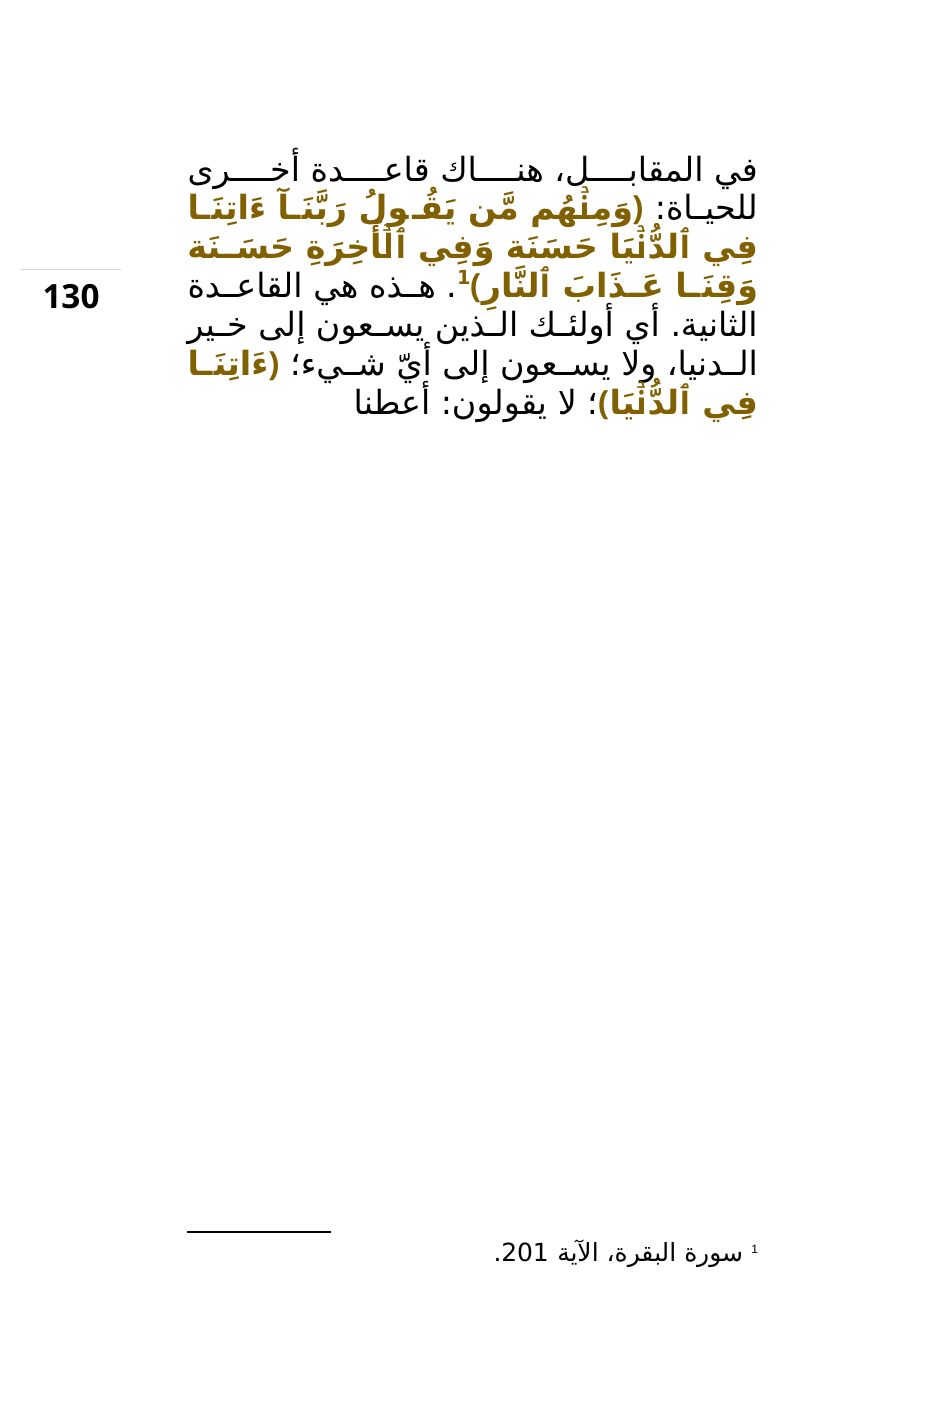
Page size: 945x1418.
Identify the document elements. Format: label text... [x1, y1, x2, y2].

text في المقابل، هناك قاعدة أخرى للحياة: ﴿وَمِنۡهُم مَّن يَقُولُ رَبَّنَآ ءَاتِنَا فِي ٱلدُّنۡيَا حَسَنَة وَفِي ٱلۡأٓخِرَةِ حَسَنَة وَقِنَا عَذَابَ ٱلنَّارِ﴾. هذه هي القاعدة الثانية. أي أولئك الذين يسعون إلى خير الدنيا، ولا يسعون إلى أيّ شيء؛ ﴿ءَاتِنَا فِي ٱلدُّنۡيَا﴾؛ لا يقولون: أعطنا [187, 150, 758, 422]
